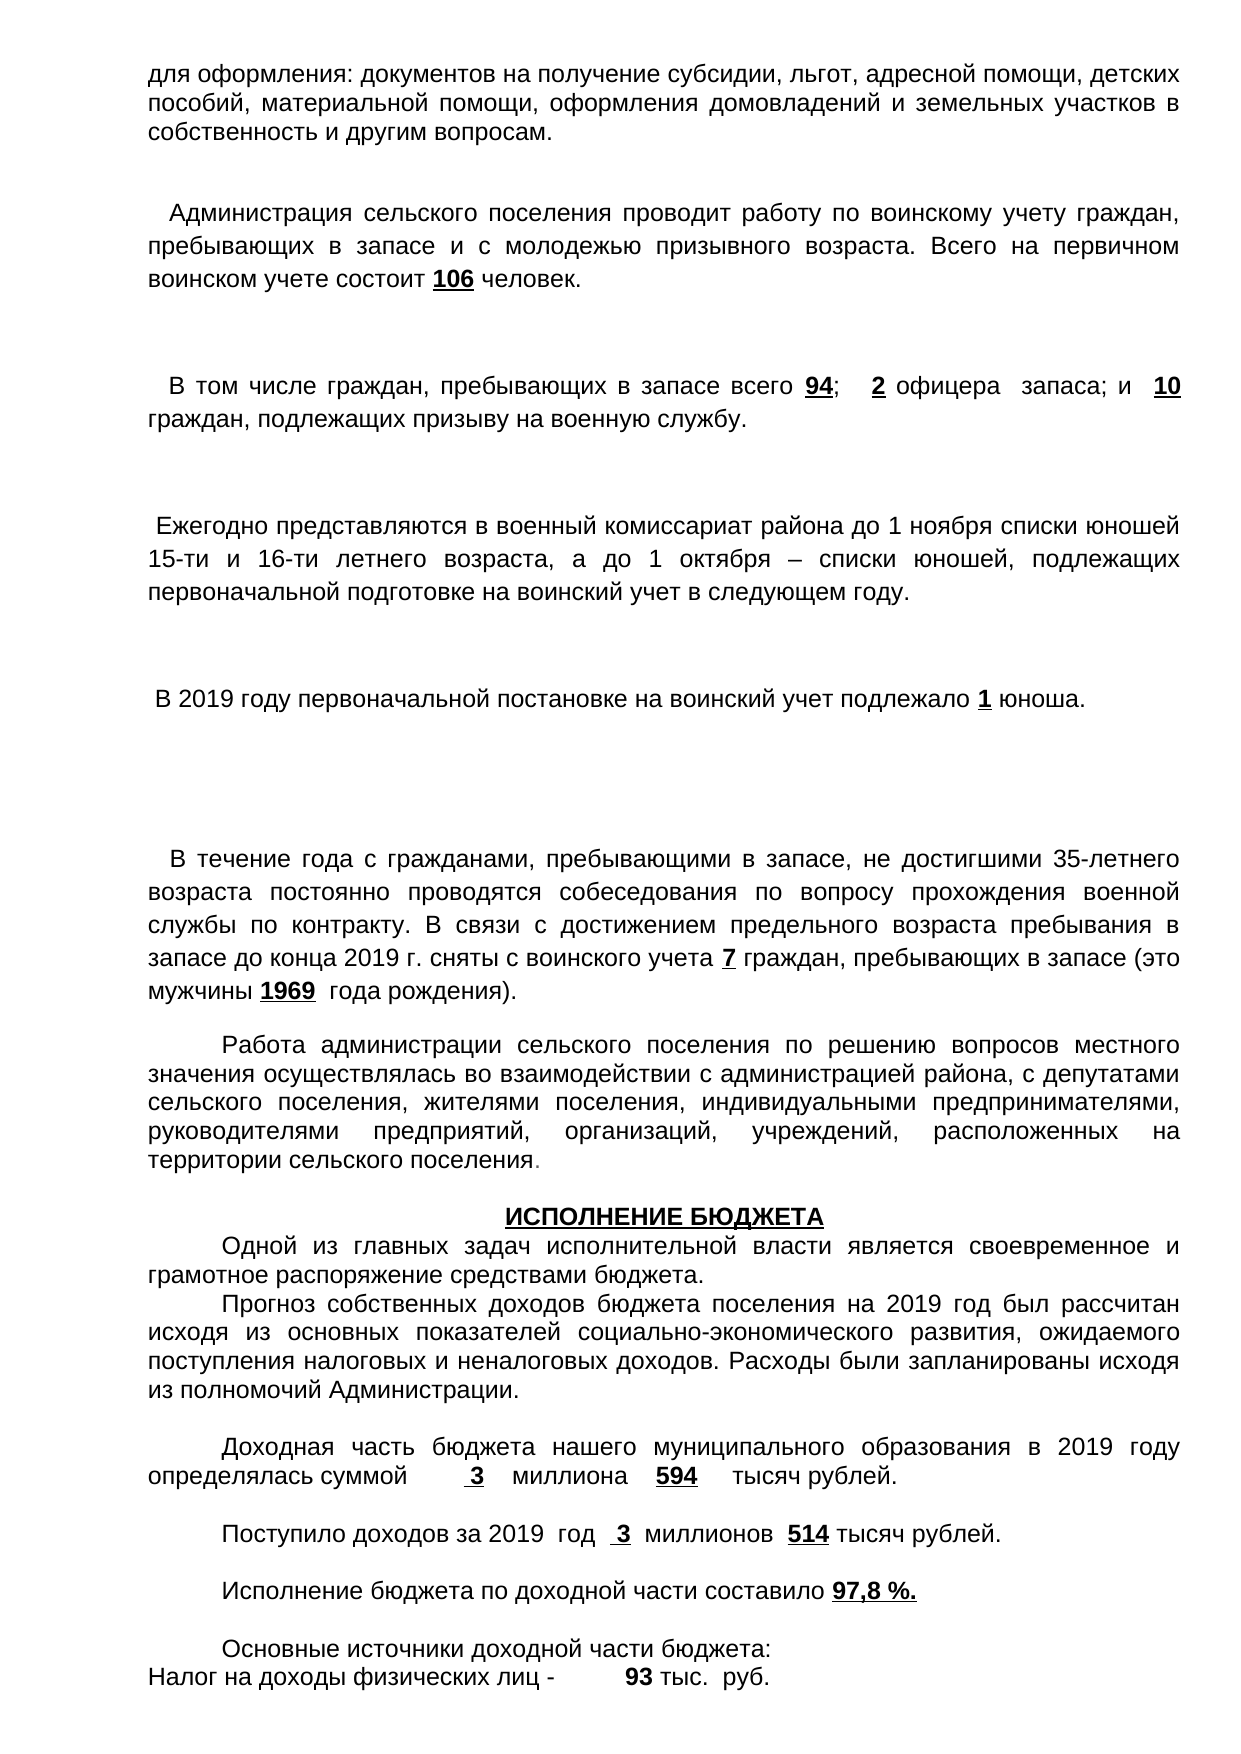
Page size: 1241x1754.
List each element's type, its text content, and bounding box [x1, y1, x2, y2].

text ИСПОЛНЕНИЕ БЮДЖЕТА [148, 1202, 1181, 1231]
text для оформления: документов на получение субсидии, льгот, адресной помощи, детских пособий, материальной помощи, оформления домовладений и земельных участков в собственность и другим вопросам. [148, 59, 1181, 145]
text Прогноз собственных доходов бюджета поселения на 2019 год был рассчитан исходя из основных показателей социально-экономического развития, ожидаемого поступления налоговых и неналоговых доходов. Расходы были запланированы исходя из полномочий Администрации. [148, 1289, 1181, 1404]
text Работа администрации сельского поселения по решению вопросов местного значения осуществлялась во взаимодействии с администрацией района, с депутатами сельского поселения, жителями поселения, индивидуальными предпринимателями, руководителями предприятий, организаций, учреждений, расположенных на территории сельского поселения. [148, 1030, 1181, 1174]
text Администрация сельского поселения проводит работу по воинскому учету граждан, пребывающих в запасе и с молодежью призывного возраста. Всего на первичном воинском учете состоит 106 человек. [148, 198, 1181, 293]
text В 2019 году первоначальной постановке на воинский учет подлежало 1 юноша. [148, 684, 1181, 713]
text Одной из главных задач исполнительной власти является своевременное и грамотное распоряжение средствами бюджета. [148, 1231, 1181, 1289]
text Поступило доходов за 2019 год 3 миллионов 514 тысяч рублей. [148, 1519, 1181, 1547]
text Исполнение бюджета по доходной части составило 97,8 %. [148, 1576, 1181, 1605]
text В том числе граждан, пребывающих в запасе всего 94; 2 офицера запаса; и 10 граждан, подлежащих призыву на военную службу. [148, 371, 1181, 433]
text Налог на доходы физических лиц - 93 тыс. руб. [148, 1662, 1181, 1691]
text Основные источники доходной части бюджета: [148, 1634, 1181, 1662]
text В течение года с гражданами, пребывающими в запасе, не достигшими 35-летнего возраста постоянно проводятся собеседования по вопросу прохождения военной службы по контракту. В связи с достижением предельного возраста пребывания в запасе до конца 2019 г. сняты с воинского учета 7 граждан, пребывающих в запасе (это мужчины 1969 года рождения). [148, 844, 1181, 1005]
text Ежегодно представляются в военный комиссариат района до 1 ноября списки юношей 15-ти и 16-ти летнего возраста, а до 1 октября – списки юношей, подлежащих первоначальной подготовке на воинский учет в следующем году. [148, 511, 1181, 606]
text Доходная часть бюджета нашего муниципального образования в 2019 году определялась суммой 3 миллиона 594 тысяч рублей. [148, 1432, 1181, 1490]
